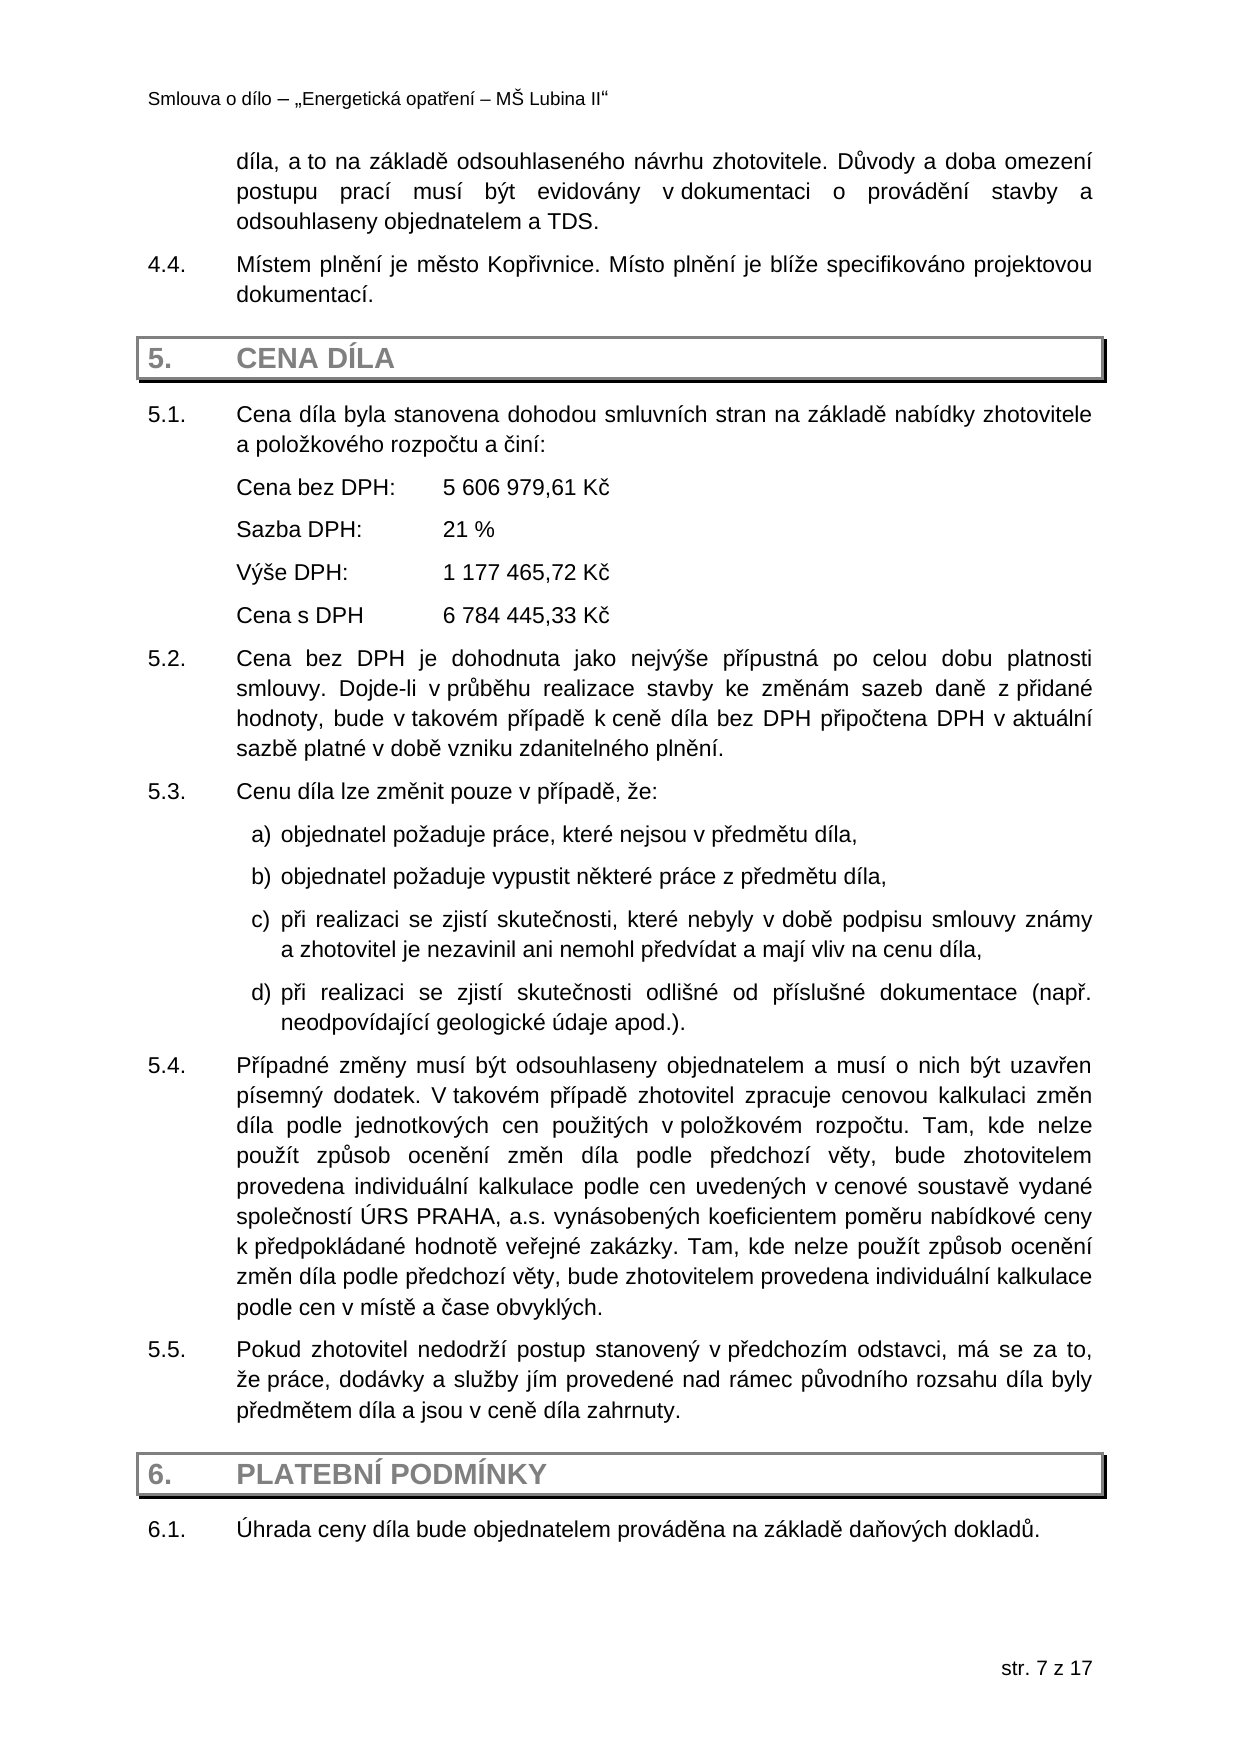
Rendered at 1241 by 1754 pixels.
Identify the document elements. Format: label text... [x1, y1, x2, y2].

list při realizaci se zjistí skutečnosti odlišné od příslušné dokumentace (např. neodpovídající geologické údaje apod.). [251, 979, 1093, 1035]
list objednatel požaduje práce, které nejsou v předmětu díla, [251, 821, 1093, 847]
subtitle Cena díla [139, 339, 1101, 377]
text Místem plnění je . Místo plnění je blíže specifikováno projektovou dokumentací. [148, 251, 1093, 307]
list objednatel požaduje vypustit některé práce z předmětu díla, [251, 863, 1093, 889]
text Výše DPH: 1 177 465,72 Kč [236, 559, 1093, 585]
text Cena s DPH 6 784 445,33 Kč [236, 602, 1093, 628]
text Cenu díla lze změnit pouze v případě, že: [148, 778, 1093, 804]
text Cena bez DPH: 5 606 979,61 Kč [236, 474, 1093, 500]
text Úhrada ceny díla bude objednatelem prováděna na základě daňových dokladů. [148, 1516, 1093, 1543]
subtitle Platební podmínky [139, 1455, 1101, 1493]
text Pokud zhotovitel nedodrží postup stanovený v předchozím odstavci, má se za to, že práce, dodávky a služby jím provedené nad rámec původního rozsahu díla byly předmětem díla a jsou v ceně díla zahrnuty. [148, 1336, 1093, 1423]
text Cena díla byla stanovena dohodou smluvních stran na základě nabídky zhotovitele a položkového rozpočtu a činí: [148, 401, 1093, 457]
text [148, 148, 1093, 234]
list při realizaci se zjistí skutečnosti, které nebyly v době podpisu smlouvy známy a zhotovitel je nezavinil ani nemohl předvídat a mají vliv na cenu díla, [251, 906, 1093, 962]
text Případné změny musí být odsouhlaseny objednatelem a musí o nich být uzavřen písemný dodatek. V takovém případě zhotovitel zpracuje cenovou kalkulaci změn díla podle jednotkových cen použitých v položkovém rozpočtu. Tam, kde nelze použít způsob ocenění změn díla podle předchozí věty, bude zhotovitelem provedena individuální kalkulace podle cen uvedených v cenové soustavě vydané společností ÚRS PRAHA, a.s. vynásobených koeficientem poměru nabídkové ceny k předpokládané hodnotě veřejné zakázky. Tam, kde nelze použít způsob ocenění změn díla podle předchozí věty, bude zhotovitelem provedena individuální kalkulace podle cen v místě a čase obvyklých. [148, 1052, 1093, 1320]
text Cena bez DPH je dohodnuta jako nejvýše přípustná po celou dobu platnosti smlouvy. Dojde-li v průběhu realizace stavby ke změnám sazeb daně z přidané hodnoty, bude v takovém případě k ceně díla bez DPH připočtena DPH v aktuální sazbě platné v době vzniku zdanitelného plnění. [148, 644, 1093, 761]
text Sazba DPH: 21 % [236, 516, 1093, 543]
